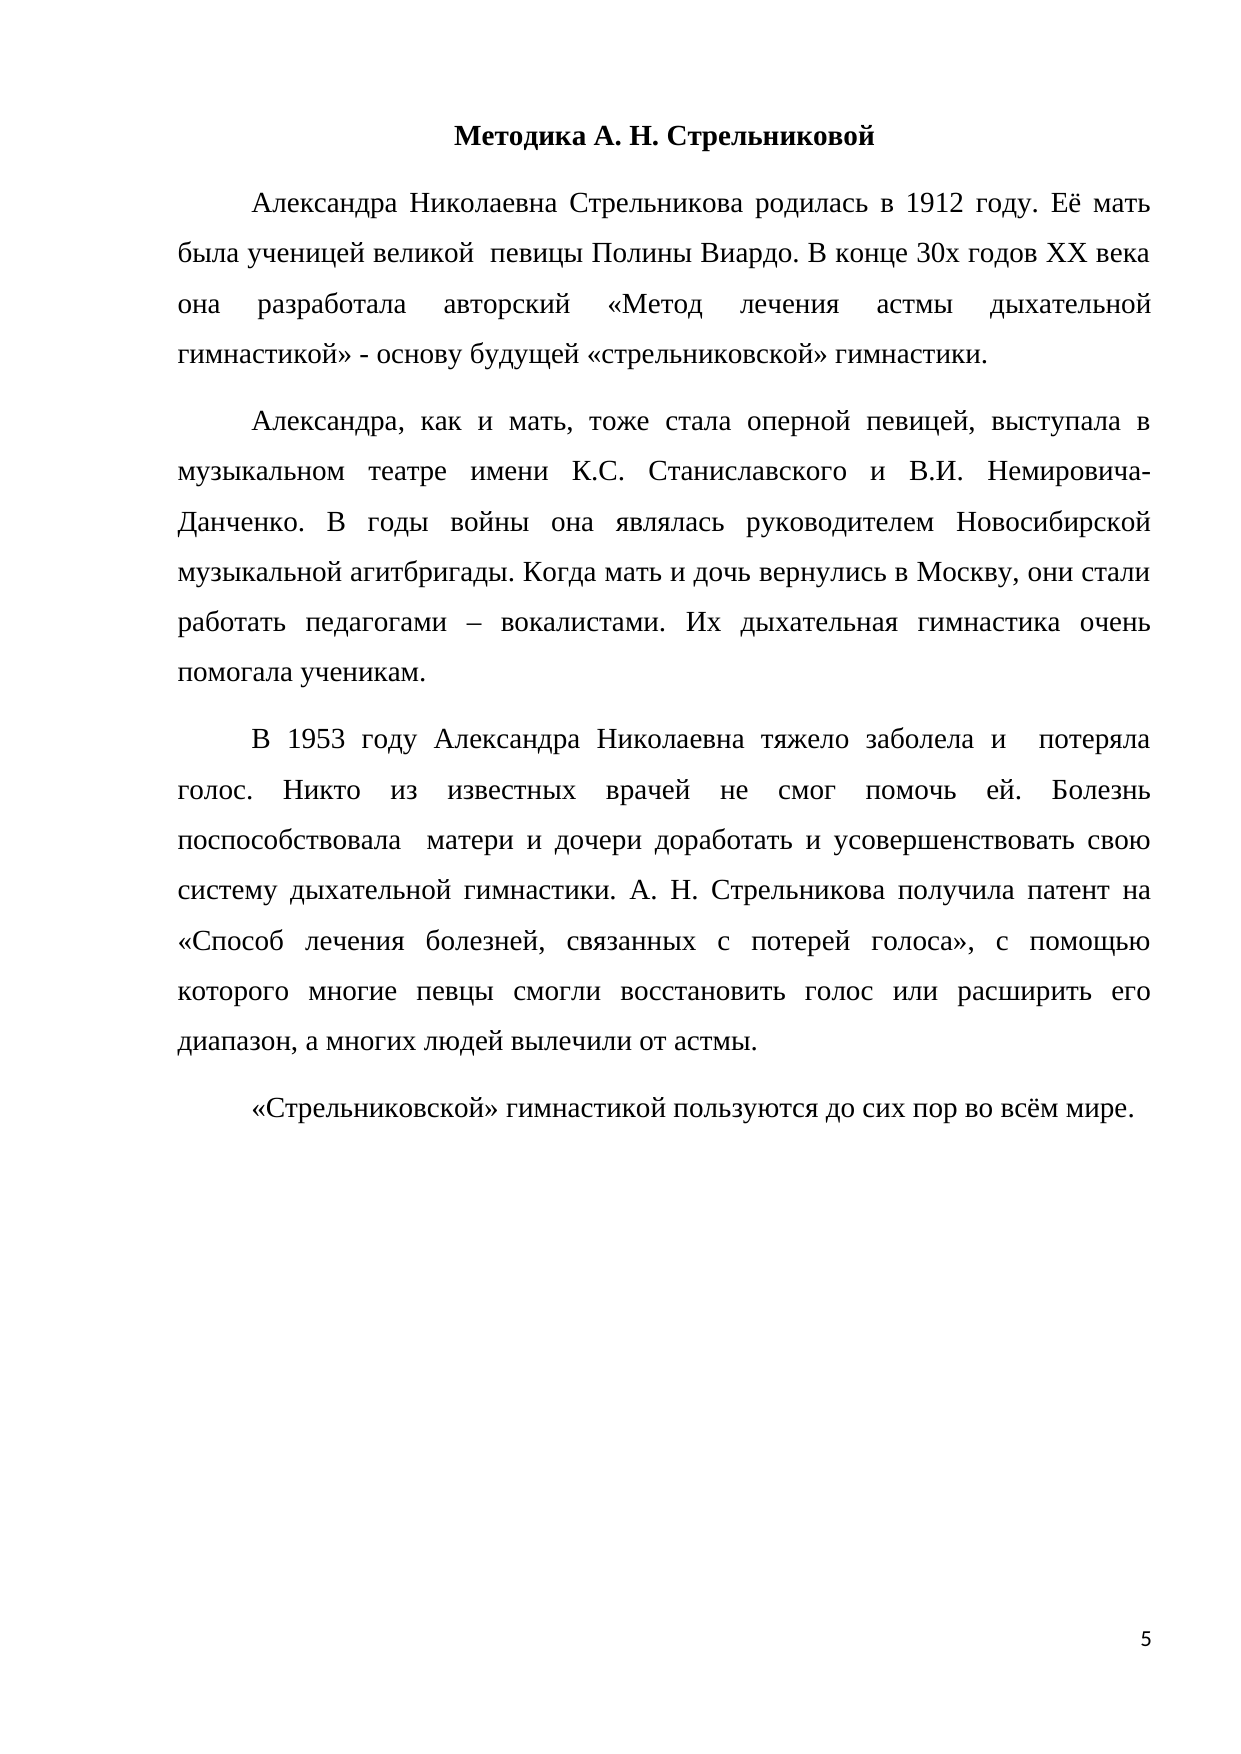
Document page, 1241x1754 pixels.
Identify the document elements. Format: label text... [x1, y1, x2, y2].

text В 1953 году Александра Николаевна тяжело заболела и потеряла голос. Никто из известных врачей не смог помочь ей. Болезнь поспособствовала матери и дочери доработать и усовершенствовать свою систему дыхательной гимнастики. А. Н. Стрельникова получила патент на «Способ лечения болезней, связанных с потерей голоса», с помощью которого многие певцы смогли восстановить голос или расширить его диапазон, а многих людей вылечили от астмы. [177, 722, 1152, 1057]
text Александра, как и мать, тоже стала оперной певицей, выступала в музыкальном театре имени К.С. Станиславского и В.И. Немировича-Данченко. В годы войны она являлась руководителем Новосибирской музыкальной агитбригады. Когда мать и дочь вернулись в Москву, они стали работать педагогами – вокалистами. Их дыхательная гимнастика очень помогала ученикам. [177, 403, 1152, 688]
text Методика А. Н. Стрельниковой [177, 118, 1152, 152]
text Александра Николаевна Стрельникова родилась в 1912 году. Её мать была ученицей великой певицы Полины Виардо. В конце 30х годов XX века она разработала авторский «Метод лечения астмы дыхательной гимнастикой» - основу будущей «стрельниковской» гимнастики. [177, 185, 1152, 369]
text «Стрельниковской» гимнастикой пользуются до сих пор во всём мире. [177, 1090, 1152, 1124]
